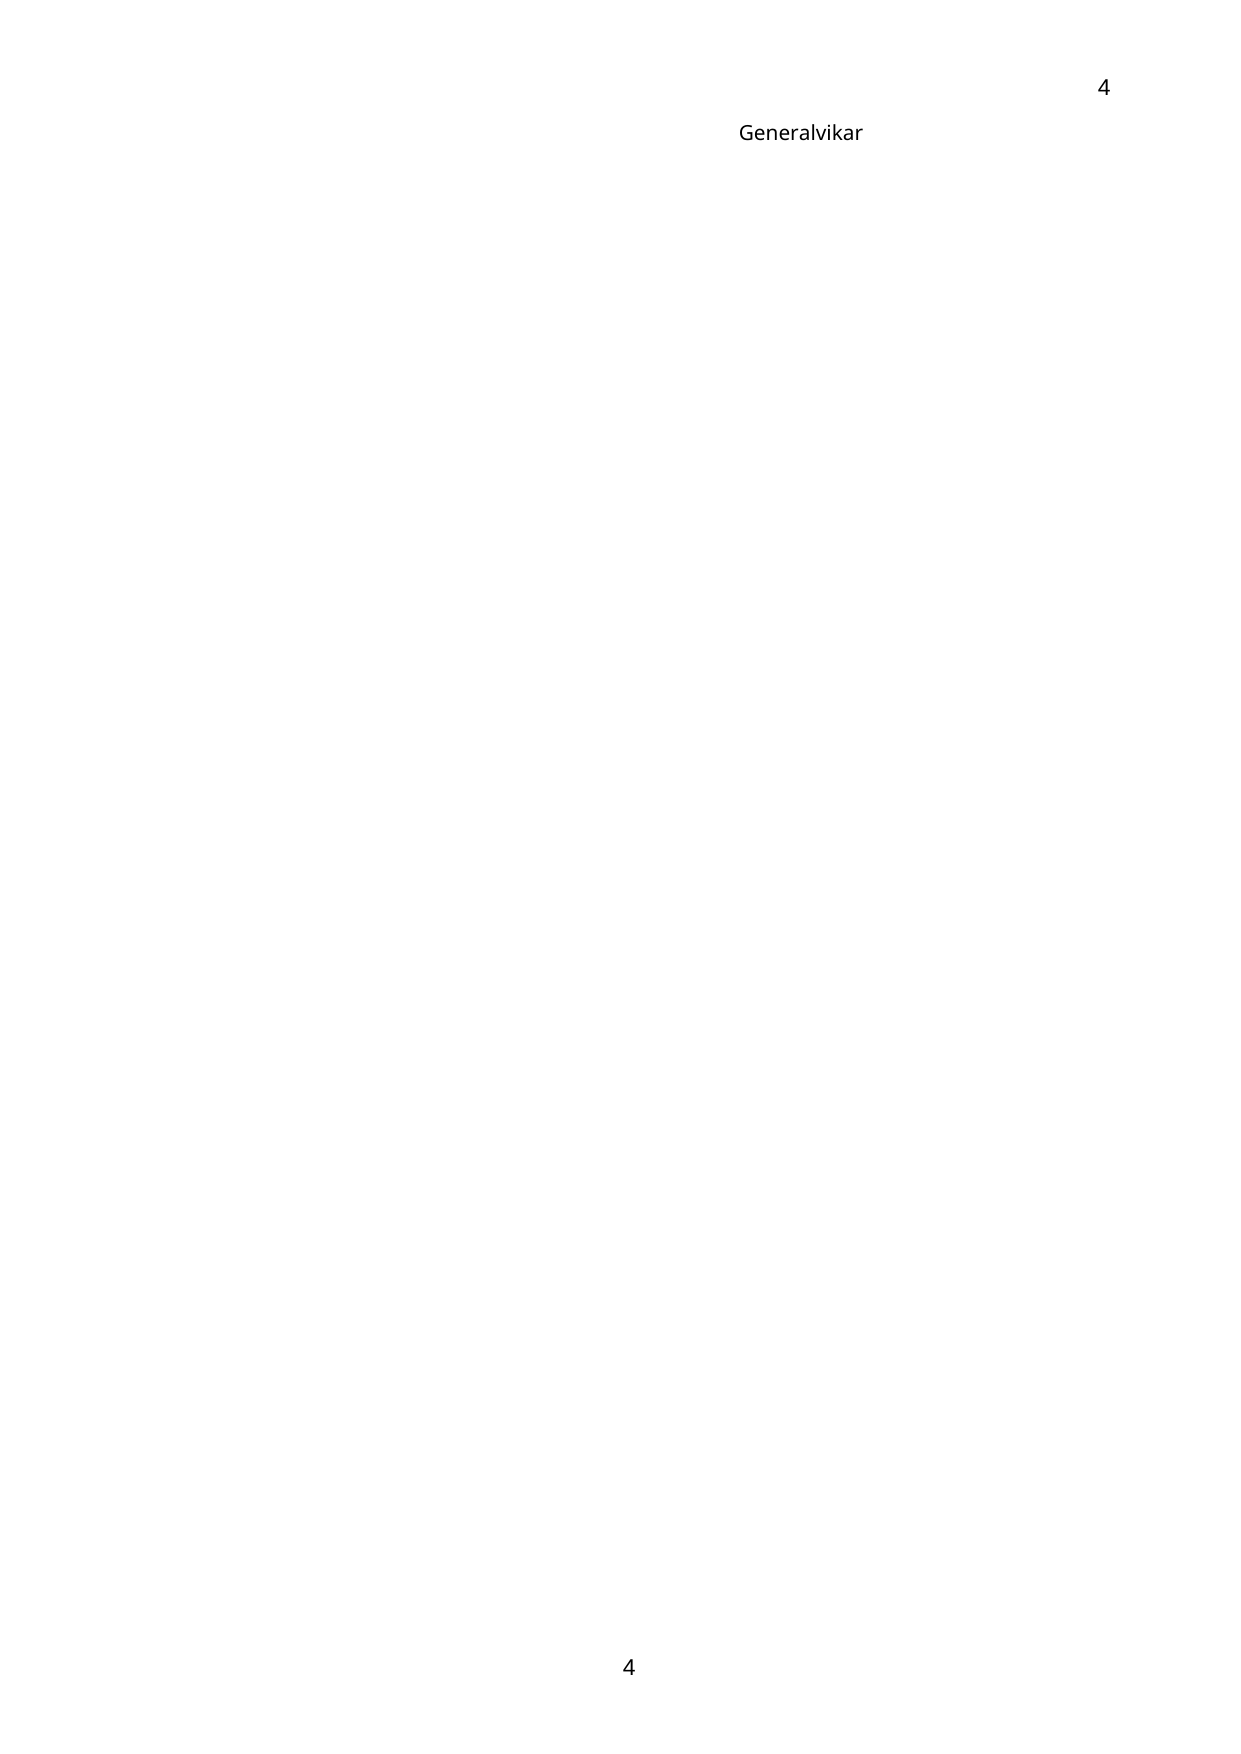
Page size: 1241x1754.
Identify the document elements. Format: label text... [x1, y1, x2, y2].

text Generalvikar [159, 118, 1110, 147]
